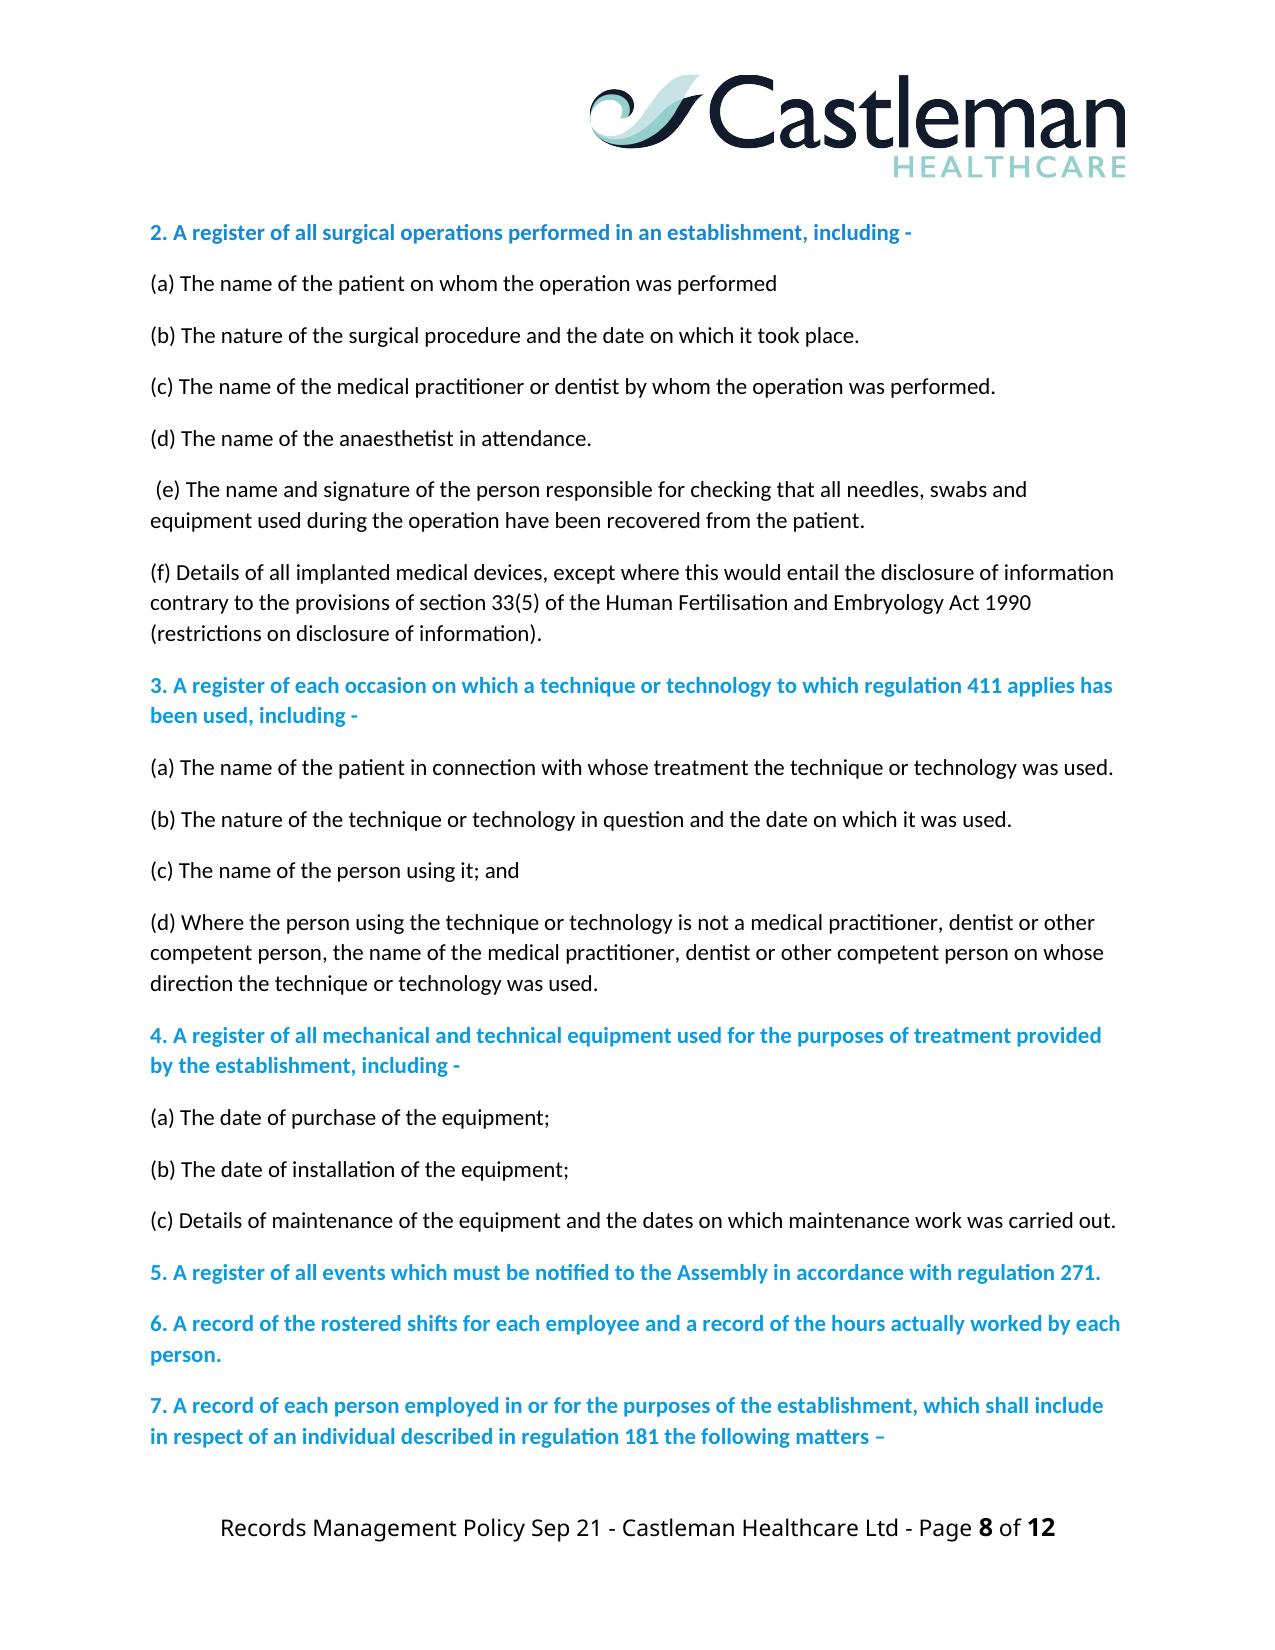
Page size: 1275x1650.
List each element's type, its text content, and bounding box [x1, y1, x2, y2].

text (b) The nature of the surgical procedure and the date on which it took place. [150, 321, 1125, 349]
text (a) The date of purchase of the equipment; [150, 1103, 1125, 1131]
text 2. A register of all surgical operations performed in an establishment, including - [150, 218, 1125, 246]
text (c) The name of the medical practitioner or dentist by whom the operation was performed. [150, 372, 1125, 400]
text 5. A register of all events which must be notified to the Assembly in accordance with regulation 271. [150, 1258, 1125, 1286]
text 7. A record of each person employed in or for the purposes of the establishment, which shall include in respect of an individual described in regulation 181 the following matters – [150, 1392, 1125, 1450]
text 4. A register of all mechanical and technical equipment used for the purposes of treatment provided by the establishment, including - [150, 1021, 1125, 1079]
text (a) The name of the patient on whom the operation was performed [150, 269, 1125, 297]
text (b) The date of installation of the equipment; [150, 1155, 1125, 1183]
text (d) Where the person using the technique or technology is not a medical practitioner, dentist or other competent person, the name of the medical practitioner, dentist or other competent person on whose direction the technique or technology was used. [150, 908, 1125, 997]
text 3. A register of each occasion on which a technique or technology to which regulation 411 applies has been used, including - [150, 671, 1125, 729]
text (c) Details of maintenance of the equipment and the dates on which maintenance work was carried out. [150, 1206, 1125, 1234]
text (a) The name of the patient in connection with whose treatment the technique or technology was used. [150, 753, 1125, 781]
text (b) The nature of the technique or technology in question and the date on which it was used. [150, 805, 1125, 833]
picture [589, 75, 1125, 178]
text 6. A record of the rostered shifts for each employee and a record of the hours actually worked by each person. [150, 1309, 1125, 1368]
text (f) Details of all implanted medical devices, except where this would entail the disclosure of information contrary to the provisions of section 33(5) of the Human Fertilisation and Embryology Act 1990 (restrictions on disclosure of information). [150, 558, 1125, 647]
text (d) The name of the anaesthetist in attendance. [150, 424, 1125, 452]
text (c) The name of the person using it; and [150, 856, 1125, 884]
text (e) The name and signature of the person responsible for checking that all needles, swabs and equipment used during the operation have been recovered from the patient. [150, 476, 1125, 534]
